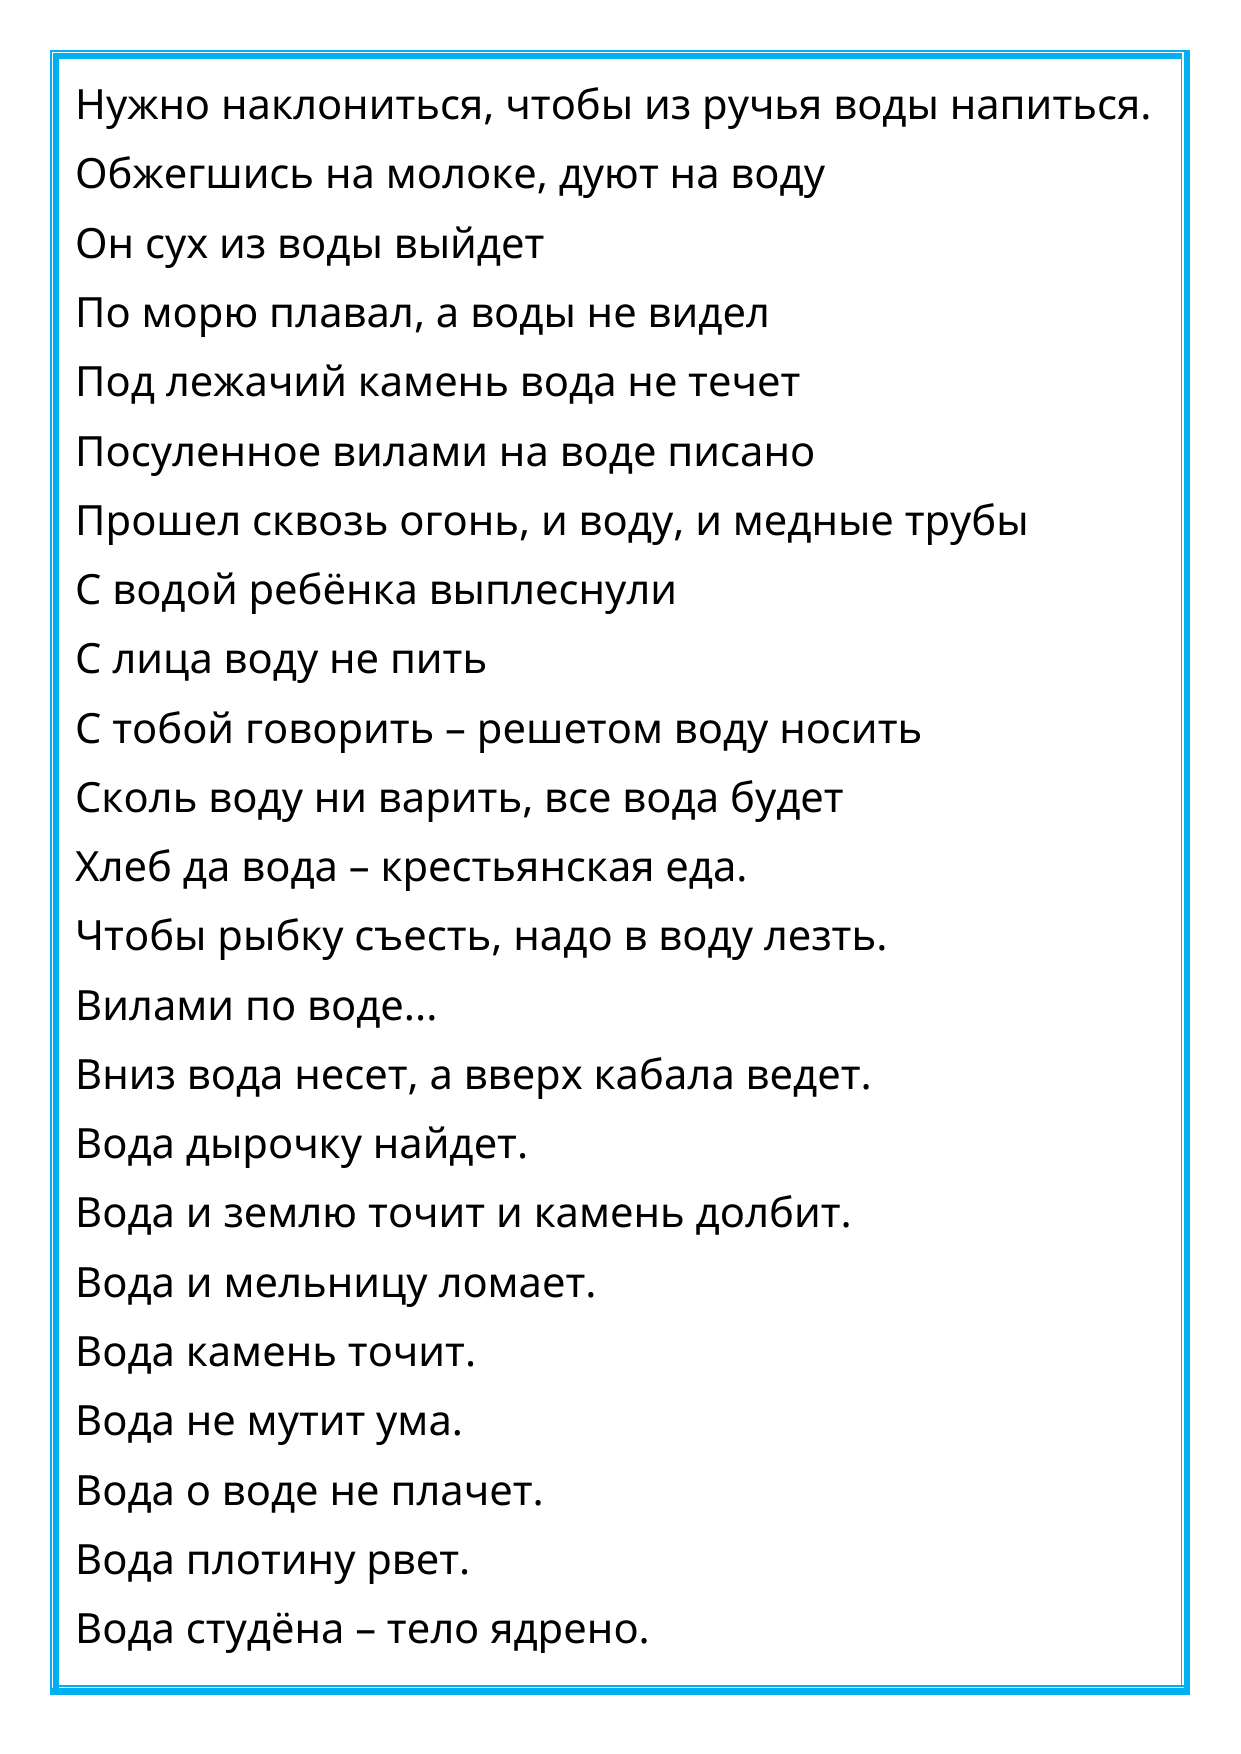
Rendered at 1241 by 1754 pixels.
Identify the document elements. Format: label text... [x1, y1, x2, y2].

text По морю плавал, а воды не видел [75, 283, 1165, 339]
text Под лежачий камень вода не течет [75, 352, 1165, 409]
text Обжегшись на молоке, дуют на воду [75, 144, 1165, 201]
text Чтобы рыбку съесть, надо в воду лезть. [75, 906, 1165, 963]
text Вилами по воде... [75, 976, 1165, 1032]
text Вниз вода несет, а вверх кабала ведет. [75, 1045, 1165, 1102]
text Нужно наклониться, чтобы из ручья воды напиться. [75, 75, 1165, 132]
text С тобой говорить – решетом воду носить [75, 698, 1165, 755]
text Хлеб да вода – крестьянская еда. [75, 837, 1165, 894]
text Вода студёна – тело ядрено. [75, 1599, 1165, 1656]
text Сколь воду ни варить, все вода будет [75, 768, 1165, 824]
text Посуленное вилами на воде писано [75, 421, 1165, 478]
text Вода не мутит ума. [75, 1391, 1165, 1448]
text Вода камень точит. [75, 1322, 1165, 1379]
text С водой ребёнка выплеснули [75, 560, 1165, 617]
text Вода и мельницу ломает. [75, 1253, 1165, 1309]
text Прошел сквозь огонь, и воду, и медные трубы [75, 491, 1165, 547]
text Он сух из воды выйдет [75, 213, 1165, 270]
text Вода о воде не плачет. [75, 1460, 1165, 1517]
text Вода дырочку найдет. [75, 1114, 1165, 1171]
text Вода плотину рвет. [75, 1530, 1165, 1586]
text С лица воду не пить [75, 629, 1165, 686]
text Вода и землю точит и камень долбит. [75, 1183, 1165, 1240]
